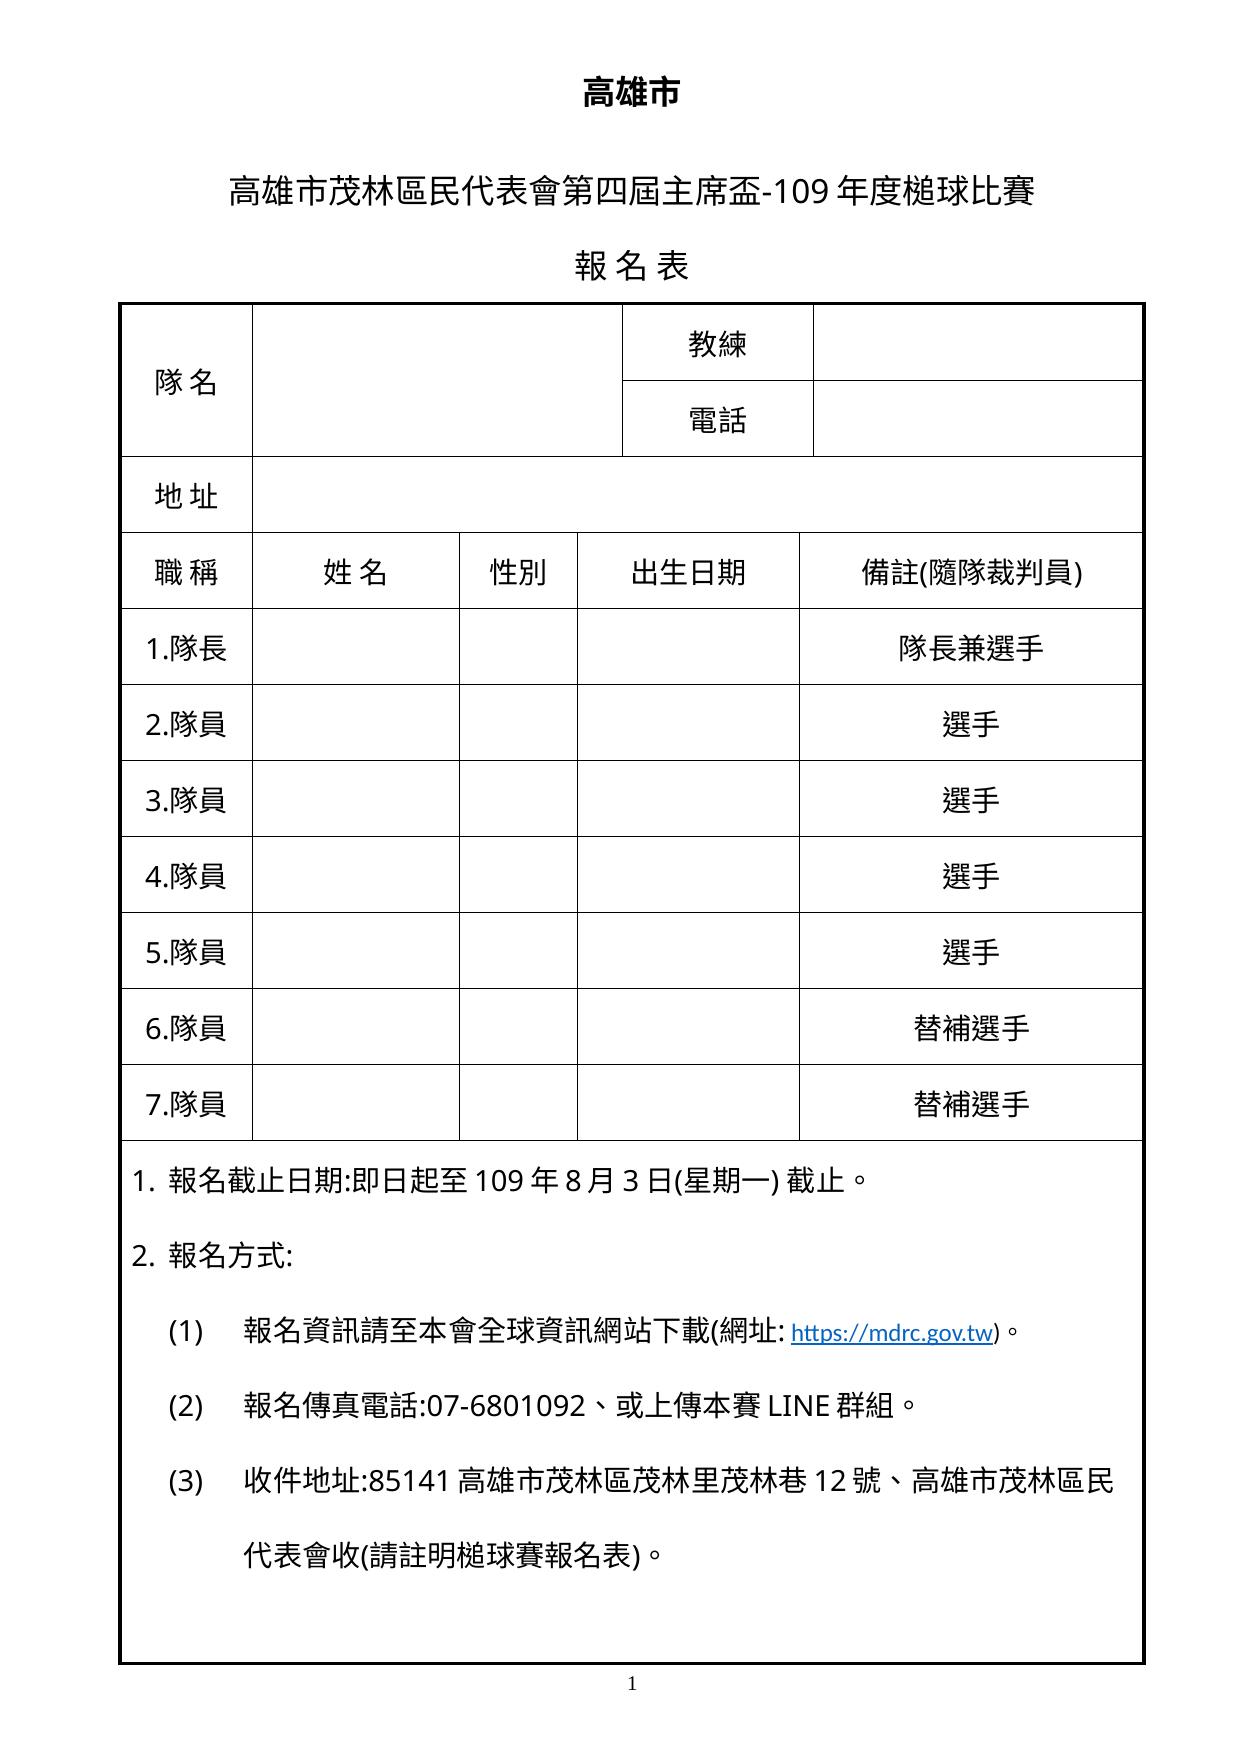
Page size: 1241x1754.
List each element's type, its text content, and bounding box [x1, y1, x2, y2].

table_cell [253, 1065, 459, 1140]
table_cell 選手 [800, 761, 1142, 836]
table_cell [460, 685, 577, 760]
table_cell 姓 名 [253, 533, 459, 608]
table_cell 電話 [623, 381, 813, 456]
table_cell 備註(隨隊裁判員) [800, 533, 1142, 608]
text 報 名 表 [118, 227, 1146, 302]
table_cell [578, 989, 799, 1064]
table_cell [253, 609, 459, 684]
table_cell 替補選手 [800, 989, 1142, 1064]
text 高雄市 [118, 53, 1146, 128]
table_cell 隊長兼選手 [800, 609, 1142, 684]
table_cell [460, 837, 577, 912]
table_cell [122, 1141, 1142, 1662]
table_cell [460, 989, 577, 1064]
table_cell 3.隊員 [122, 761, 252, 836]
table_cell 5.隊員 [122, 913, 252, 988]
table_cell 選手 [800, 837, 1142, 912]
table_cell [253, 457, 1142, 532]
table_cell 4.隊員 [122, 837, 252, 912]
table_header [253, 305, 622, 456]
table_cell 2.隊員 [122, 685, 252, 760]
text 高雄市茂林區民代表會第四屆主席盃-109年度槌球比賽 [118, 152, 1146, 227]
table_cell [578, 1065, 799, 1140]
table_cell [253, 761, 459, 836]
table_cell [253, 989, 459, 1064]
table_cell [578, 609, 799, 684]
table_cell [253, 837, 459, 912]
table_cell [460, 913, 577, 988]
table_cell 6.隊員 [122, 989, 252, 1064]
table_cell [460, 609, 577, 684]
table_header 教練 [623, 305, 813, 380]
table_cell [460, 761, 577, 836]
table_cell [578, 761, 799, 836]
table_cell [253, 913, 459, 988]
table_cell 7.隊員 [122, 1065, 252, 1140]
table_cell [578, 685, 799, 760]
table_cell [814, 381, 1142, 456]
table_cell 職 稱 [122, 533, 252, 608]
table_cell 選手 [800, 685, 1142, 760]
table_cell [578, 913, 799, 988]
table_header 隊 名 [122, 305, 252, 456]
table_cell 替補選手 [800, 1065, 1142, 1140]
table_cell [460, 1065, 577, 1140]
table_cell 性別 [460, 533, 577, 608]
table_cell 1.隊長 [122, 609, 252, 684]
table_cell [253, 685, 459, 760]
table_cell 出生日期 [578, 533, 799, 608]
table_cell 選手 [800, 913, 1142, 988]
table_header [814, 305, 1142, 380]
table_cell 地 址 [122, 457, 252, 532]
table_cell [578, 837, 799, 912]
